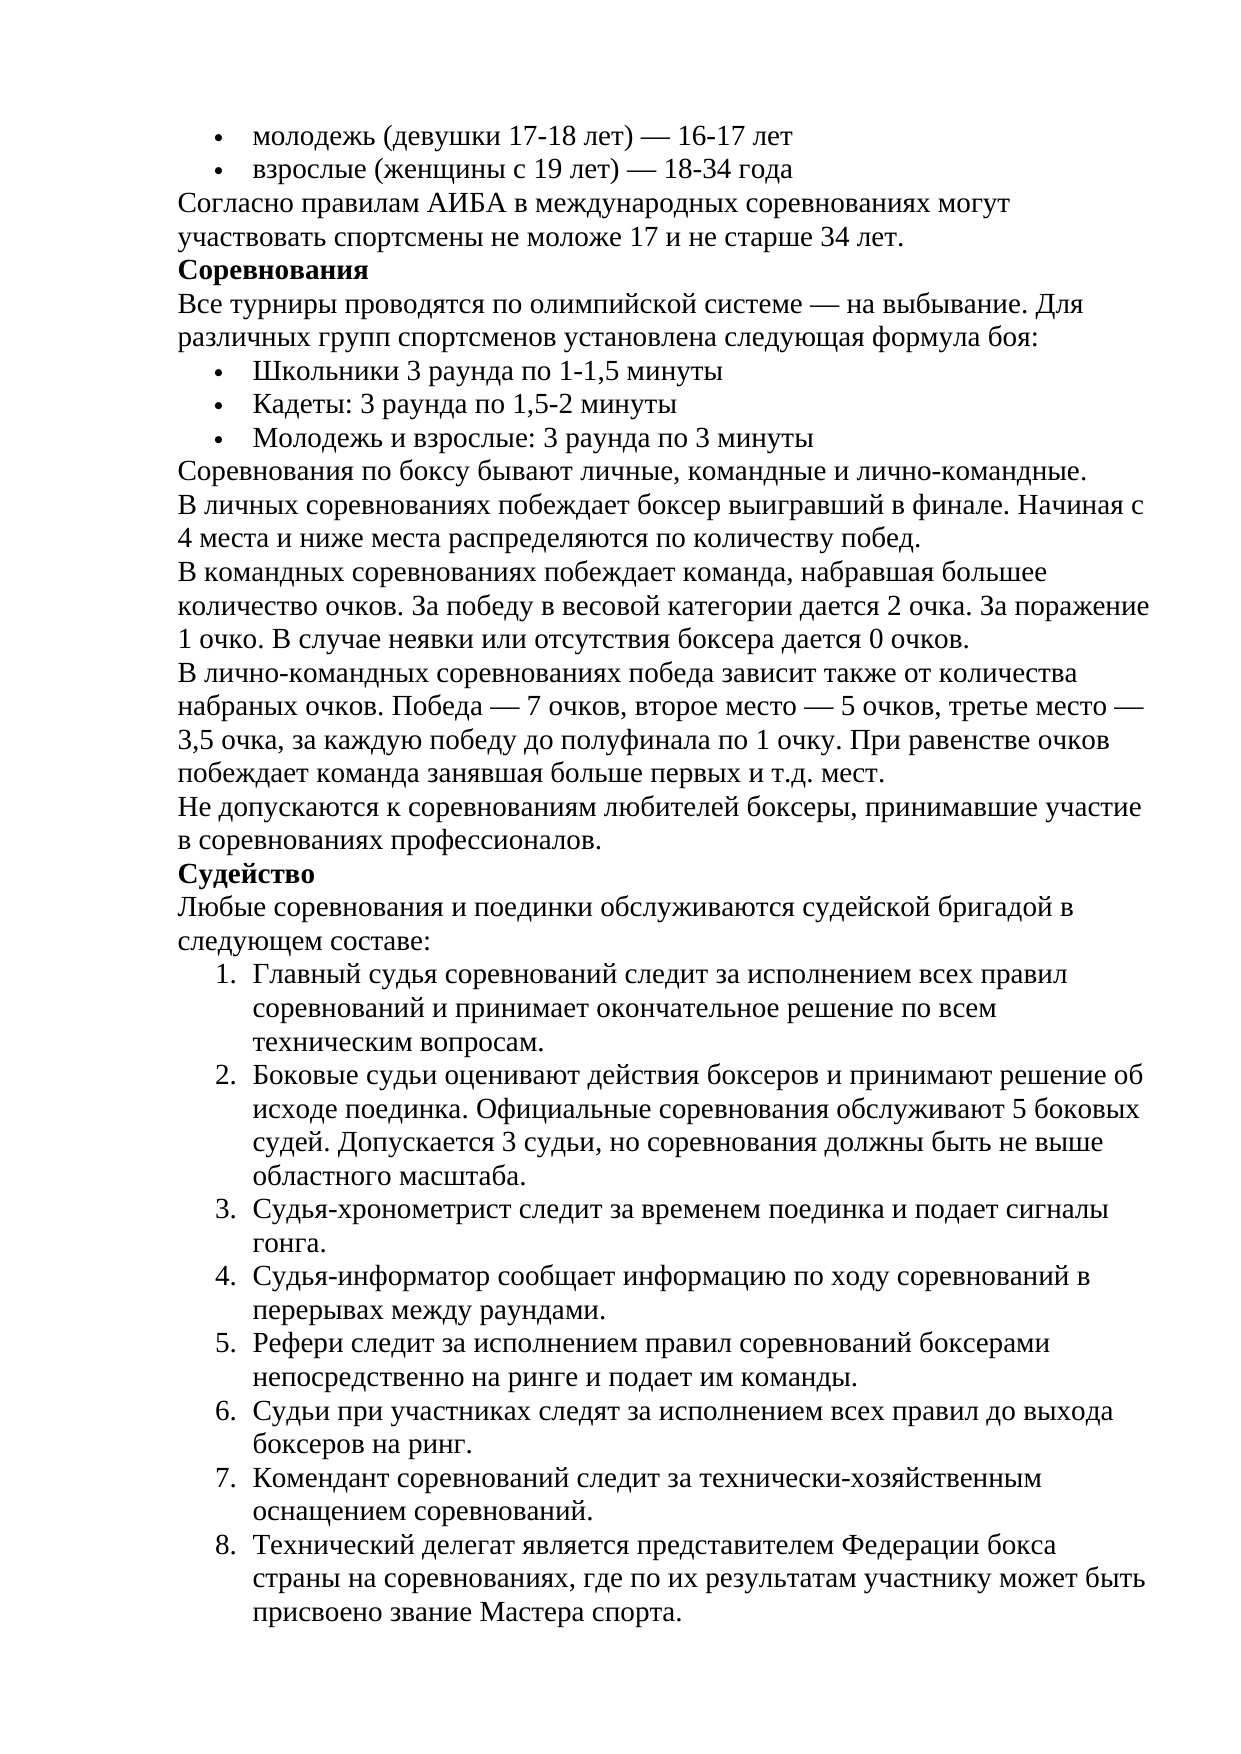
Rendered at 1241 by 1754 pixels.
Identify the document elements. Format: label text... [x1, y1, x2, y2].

list Рефери следит за исполнением правил соревнований боксерами непосредственно на ринге и подает им команды. [215, 1326, 1152, 1393]
list Судья-информатор сообщает информацию по ходу соревнований в перерывах между раундами. [215, 1258, 1152, 1326]
list взрослые (женщины с 19 лет) — 18-34 года [215, 152, 1152, 185]
text Согласно правилам АИБА в международных соревнованиях могут участвовать спортсмены не моложе 17 и не старше 34 лет. [177, 185, 1152, 252]
text Не допускаются к соревнованиям любителей боксеры, принимавшие участие в соревнованиях профессионалов. [177, 789, 1152, 856]
text В командных соревнованиях побеждает команда, набравшая большее количество очков. За победу в весовой категории дается 2 очка. За поражение 1 очко. В случае неявки или отсутствия боксера дается 0 очков. [177, 554, 1152, 655]
text Все турниры проводятся по олимпийской системе — на выбывание. Для различных групп спортсменов установлена следующая формула боя: [177, 286, 1152, 353]
text В личных соревнованиях побеждает боксер выигравший в финале. Начиная с 4 места и ниже места распределяются по количеству побед. [177, 487, 1152, 554]
list Судьи при участниках следят за исполнением всех правил до выхода боксеров на ринг. [215, 1393, 1152, 1460]
text В лично-командных соревнованиях победа зависит также от количества набраных очков. Победа — 7 очков, второе место — 5 очков, третье место — 3,5 очка, за каждую победу до полуфинала по 1 очку. При равенстве очков побеждает команда занявшая больше первых и т.д. мест. [177, 655, 1152, 789]
list Комендант соревнований следит за технически-хозяйственным оснащением соревнований. [215, 1460, 1152, 1527]
text Любые соревнования и поединки обслуживаются судейской бригадой в следующем составе: [177, 889, 1152, 957]
text Судейство [177, 856, 1152, 889]
list Боковые судьи оценивают действия боксеров и принимают решение об исходе поединка. Официальные соревнования обслуживают 5 боковых судей. Допускается 3 судьи, но соревнования должны быть не выше областного масштаба. [215, 1057, 1152, 1191]
text Соревнования [177, 252, 1152, 286]
list Молодежь и взрослые: 3 раунда по 3 минуты [215, 420, 1152, 453]
list Технический делегат является представителем Федерации бокса страны на соревнованиях, где по их результатам участнику может быть присвоено звание Мастера спорта. [215, 1527, 1152, 1627]
list Главный судья соревнований следит за исполнением всех правил соревнований и принимает окончательное решение по всем техническим вопросам. [215, 957, 1152, 1057]
list Кадеты: 3 раунда по 1,5-2 минуты [215, 386, 1152, 420]
text Соревнования по боксу бывают личные, командные и лично-командные. [177, 453, 1152, 487]
list молодежь (девушки 17-18 лет) — 16-17 лет [215, 118, 1152, 152]
list Школьники 3 раунда по 1-1,5 минуты [215, 353, 1152, 386]
list Судья-хронометрист следит за временем поединка и подает сигналы гонга. [215, 1191, 1152, 1258]
